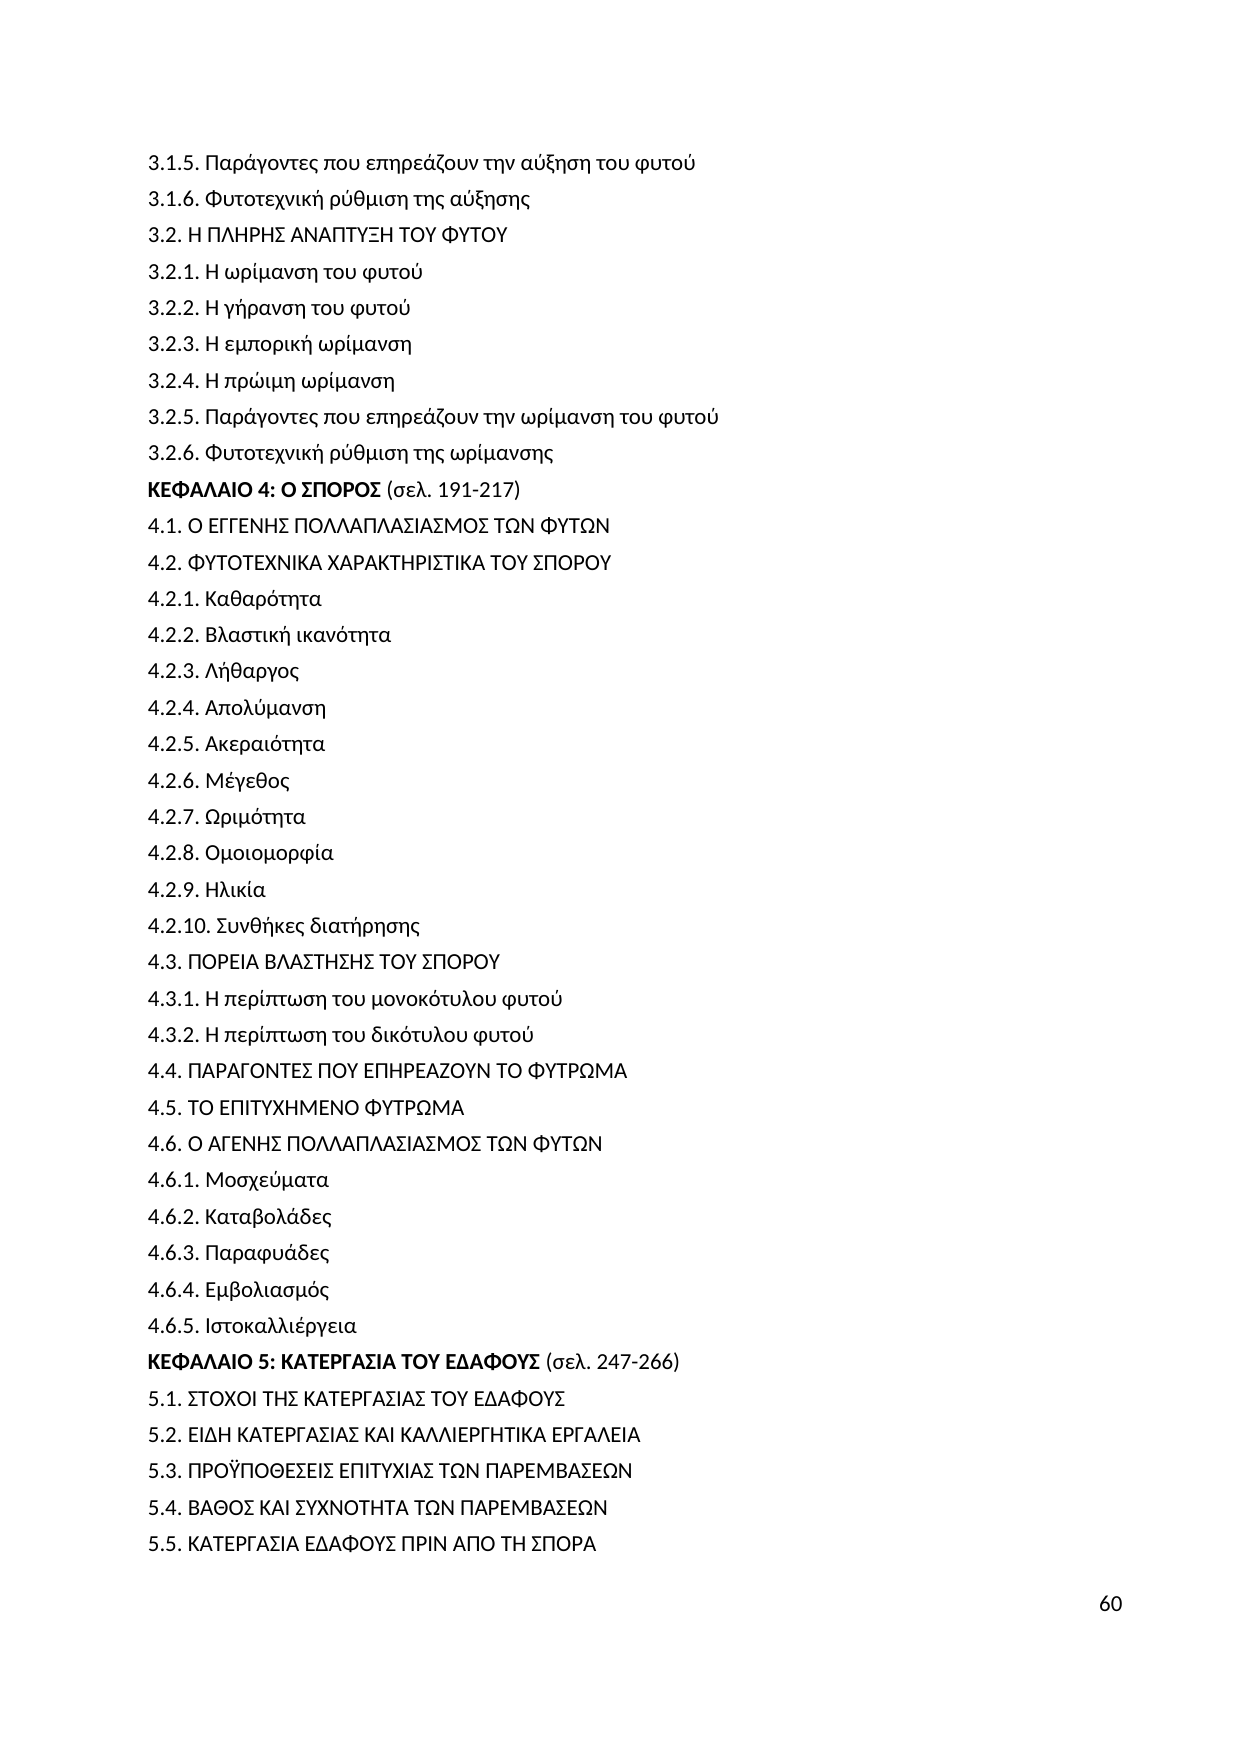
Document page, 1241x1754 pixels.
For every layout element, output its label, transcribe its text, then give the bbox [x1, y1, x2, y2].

text 4.6.3. Παραφυάδες [148, 1238, 1122, 1266]
text 5.4. ΒΑΘΟΣ ΚΑΙ ΣΥΧΝΟΤΗΤΑ ΤΩΝ ΠΑΡΕΜΒΑΣΕΩΝ [148, 1493, 1122, 1521]
text 4.6.1. Μοσχεύματα [148, 1166, 1122, 1194]
text 4.3. ΠΟΡΕΙΑ ΒΛΑΣΤΗΣΗΣ ΤΟΥ ΣΠΟΡΟΥ [148, 947, 1122, 976]
text 3.2.5. Παράγοντες που επηρεάζουν την ωρίμανση του φυτού [148, 402, 1122, 430]
text 4.6. Ο ΑΓΕΝΗΣ ΠΟΛΛΑΠΛΑΣΙΑΣΜΟΣ ΤΩΝ ΦΥΤΩΝ [148, 1129, 1122, 1157]
text 4.2. ΦΥΤΟΤΕΧΝΙΚΑ ΧΑΡΑΚΤΗΡΙΣΤΙΚΑ ΤΟΥ ΣΠΟΡΟΥ [148, 548, 1122, 576]
text 4.2.10. Συνθήκες διατήρησης [148, 911, 1122, 939]
text 4.2.8. Ομοιομορφία [148, 838, 1122, 866]
text 4.2.5. Ακεραιότητα [148, 729, 1122, 757]
text 4.3.2. Η περίπτωση του δικότυλου φυτού [148, 1020, 1122, 1048]
text 4.2.9. Ηλικία [148, 875, 1122, 903]
text 4.6.4. Εμβολιασμός [148, 1275, 1122, 1303]
text 3.2. Η ΠΛΗΡΗΣ ΑΝΑΠΤΥΞΗ ΤΟΥ ΦΥΤΟΥ [148, 220, 1122, 248]
text 3.2.1. Η ωρίμανση του φυτού [148, 257, 1122, 285]
text 5.2. ΕΙΔΗ ΚΑΤΕΡΓΑΣΙΑΣ ΚΑΙ ΚΑΛΛΙΕΡΓΗΤΙΚΑ ΕΡΓΑΛΕΙΑ [148, 1420, 1122, 1448]
text 5.5. ΚΑΤΕΡΓΑΣΙΑ ΕΔΑΦΟΥΣ ΠΡΙΝ ΑΠΟ ΤΗ ΣΠΟΡΑ [148, 1529, 1122, 1557]
text 4.6.2. Καταβολάδες [148, 1202, 1122, 1230]
text 4.2.7. Ωριμότητα [148, 802, 1122, 830]
text 4.2.3. Λήθαργος [148, 657, 1122, 685]
text 4.1. Ο ΕΓΓΕΝΗΣ ΠΟΛΛΑΠΛΑΣΙΑΣΜΟΣ ΤΩΝ ΦΥΤΩΝ [148, 511, 1122, 539]
text 3.2.2. Η γήρανση του φυτού [148, 293, 1122, 321]
text 5.3. ΠΡΟΫΠΟΘΕΣΕΙΣ ΕΠΙΤΥΧΙΑΣ ΤΩΝ ΠΑΡΕΜΒΑΣΕΩΝ [148, 1456, 1122, 1484]
text 4.2.2. Βλαστική ικανότητα [148, 620, 1122, 648]
text 4.2.6. Μέγεθος [148, 766, 1122, 794]
text ΚΕΦΑΛΑΙΟ 4: Ο ΣΠΟΡΟΣ (σελ. 191-217) [148, 475, 1122, 503]
text 3.2.4. Η πρώιμη ωρίμανση [148, 366, 1122, 394]
text ΚΕΦΑΛΑΙΟ 5: ΚΑΤΕΡΓΑΣΙΑ ΤΟΥ ΕΔΑΦΟΥΣ (σελ. 247-266) [148, 1347, 1122, 1375]
text 4.4. ΠΑΡΑΓΟΝΤΕΣ ΠΟΥ ΕΠΗΡΕΑΖΟΥΝ ΤΟ ΦΥΤΡΩΜΑ [148, 1057, 1122, 1084]
text 3.2.6. Φυτοτεχνική ρύθμιση της ωρίμανσης [148, 438, 1122, 467]
text 3.1.5. Παράγοντες που επηρεάζουν την αύξηση του φυτού [148, 148, 1122, 176]
text 4.2.4. Απολύμανση [148, 693, 1122, 721]
text 4.3.1. Η περίπτωση του μονοκότυλου φυτού [148, 984, 1122, 1012]
text 3.1.6. Φυτοτεχνική ρύθμιση της αύξησης [148, 184, 1122, 212]
text 3.2.3. Η εμπορική ωρίμανση [148, 329, 1122, 357]
text 4.5. ΤΟ ΕΠΙΤΥΧΗΜΕΝΟ ΦΥΤΡΩΜΑ [148, 1093, 1122, 1121]
text 4.6.5. Ιστοκαλλιέργεια [148, 1311, 1122, 1339]
text 5.1. ΣΤΟΧΟΙ ΤΗΣ ΚΑΤΕΡΓΑΣΙΑΣ ΤΟΥ ΕΔΑΦΟΥΣ [148, 1384, 1122, 1412]
text 4.2.1. Καθαρότητα [148, 584, 1122, 612]
